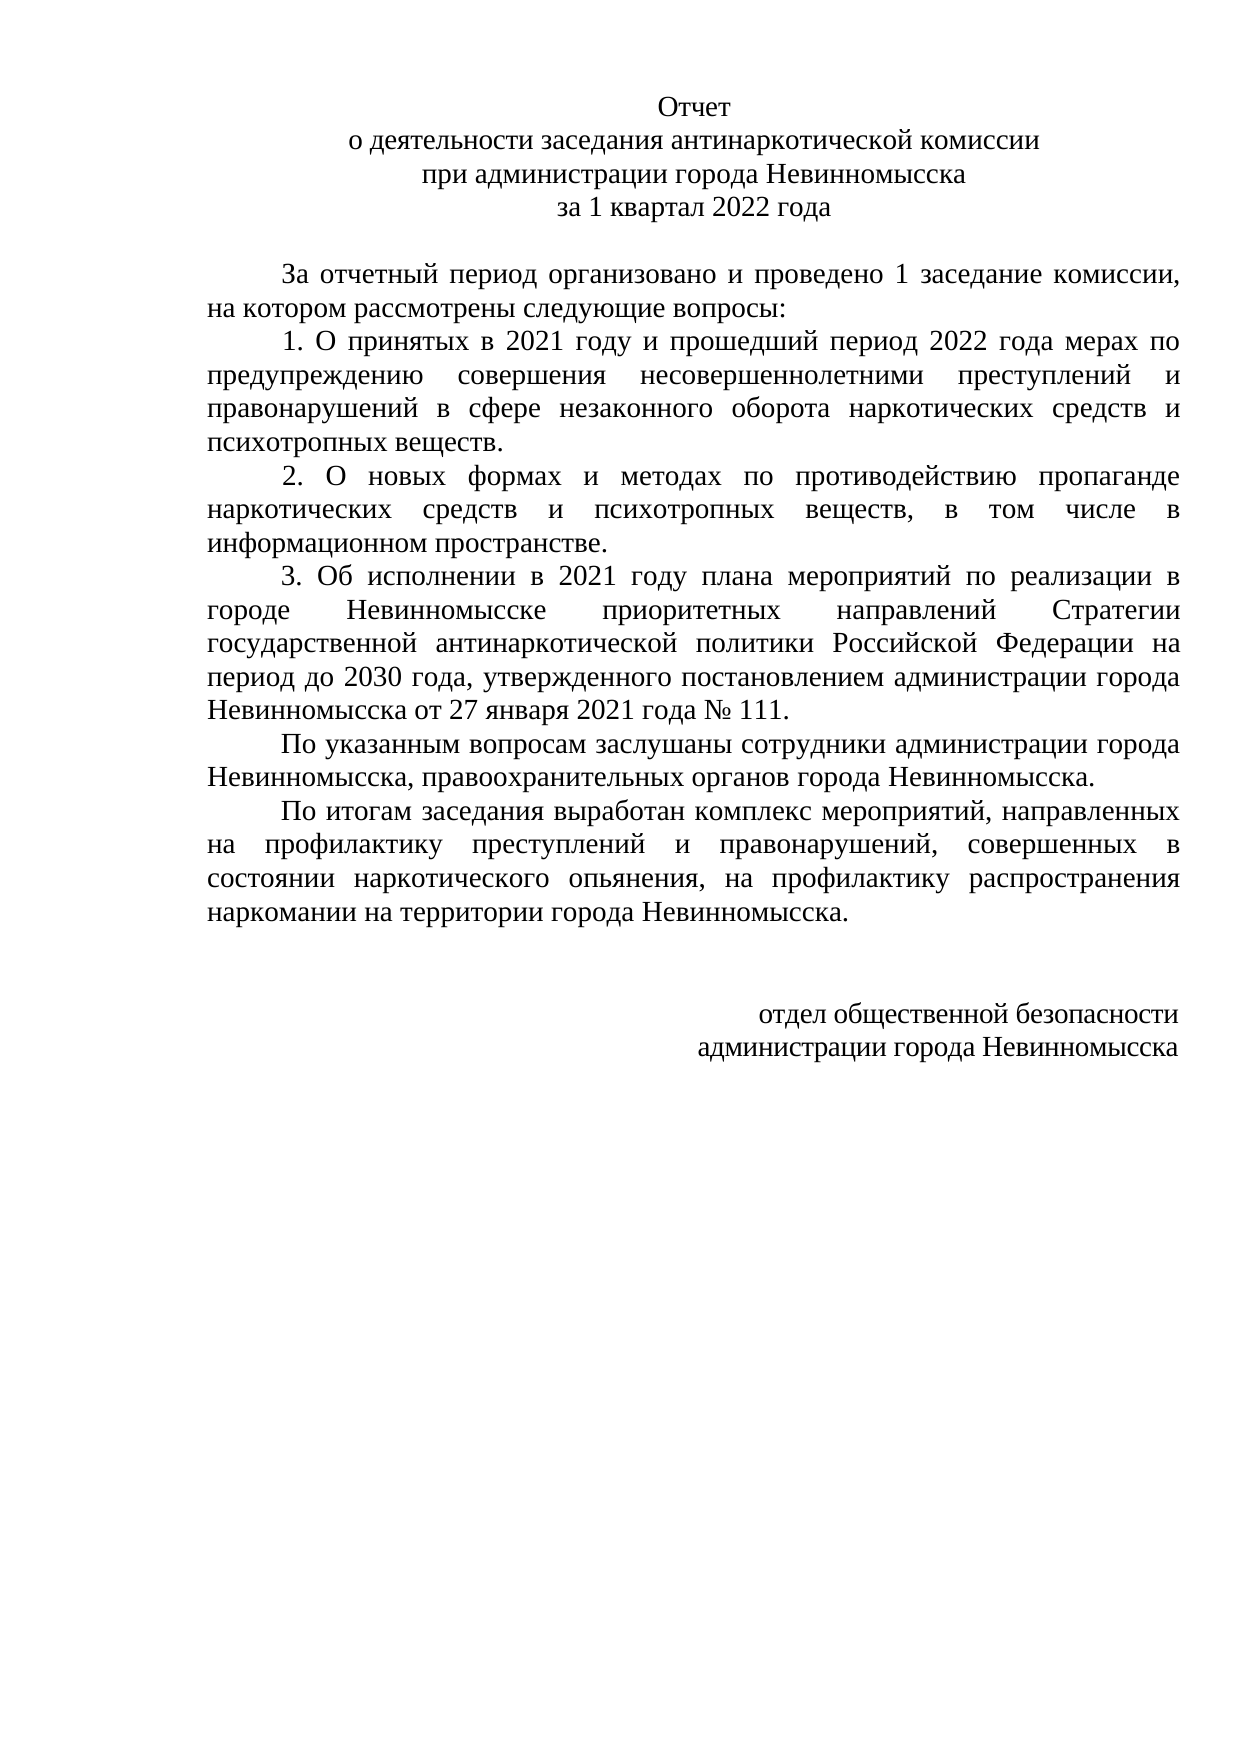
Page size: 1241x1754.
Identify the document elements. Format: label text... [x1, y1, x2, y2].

text при администрации города Невинномысска [207, 156, 1181, 189]
text о деятельности заседания антинаркотической комиссии [207, 122, 1181, 156]
text По итогам заседания выработан комплекс мероприятий, направленных на профилактику преступлений и правонарушений, совершенных в состоянии наркотического опьянения, на профилактику распространения наркомании на территории города Невинномысска. [207, 793, 1181, 927]
text За отчетный период организовано и проведено 1 заседание комиссии, на котором рассмотрены следующие вопросы: [207, 256, 1181, 323]
text 1. О принятых в 2021 году и прошедший период 2022 года мерах по предупреждению совершения несовершеннолетними преступлений и правонарушений в сфере незаконного оборота наркотических средств и психотропных веществ. [207, 323, 1181, 458]
text 2. О новых формах и методах по противодействию пропаганде наркотических средств и психотропных веществ, в том числе в информационном пространстве. [207, 458, 1181, 558]
text По указанным вопросам заслушаны сотрудники администрации города Невинномысска, правоохранительных органов города Невинномысска. [207, 726, 1181, 793]
text 3. Об исполнении в 2021 году плана мероприятий по реализации в городе Невинномысске приоритетных направлений Стратегии государственной антинаркотической политики Российской Федерации на период до 2030 года, утвержденного постановлением администрации города Невинномысска от 27 января 2021 года № 111. [207, 558, 1181, 726]
text отдел общественной безопасности администрации города Невинномысска [647, 996, 1179, 1063]
text Отчет [207, 89, 1181, 122]
text за 1 квартал 2022 года [207, 189, 1181, 223]
